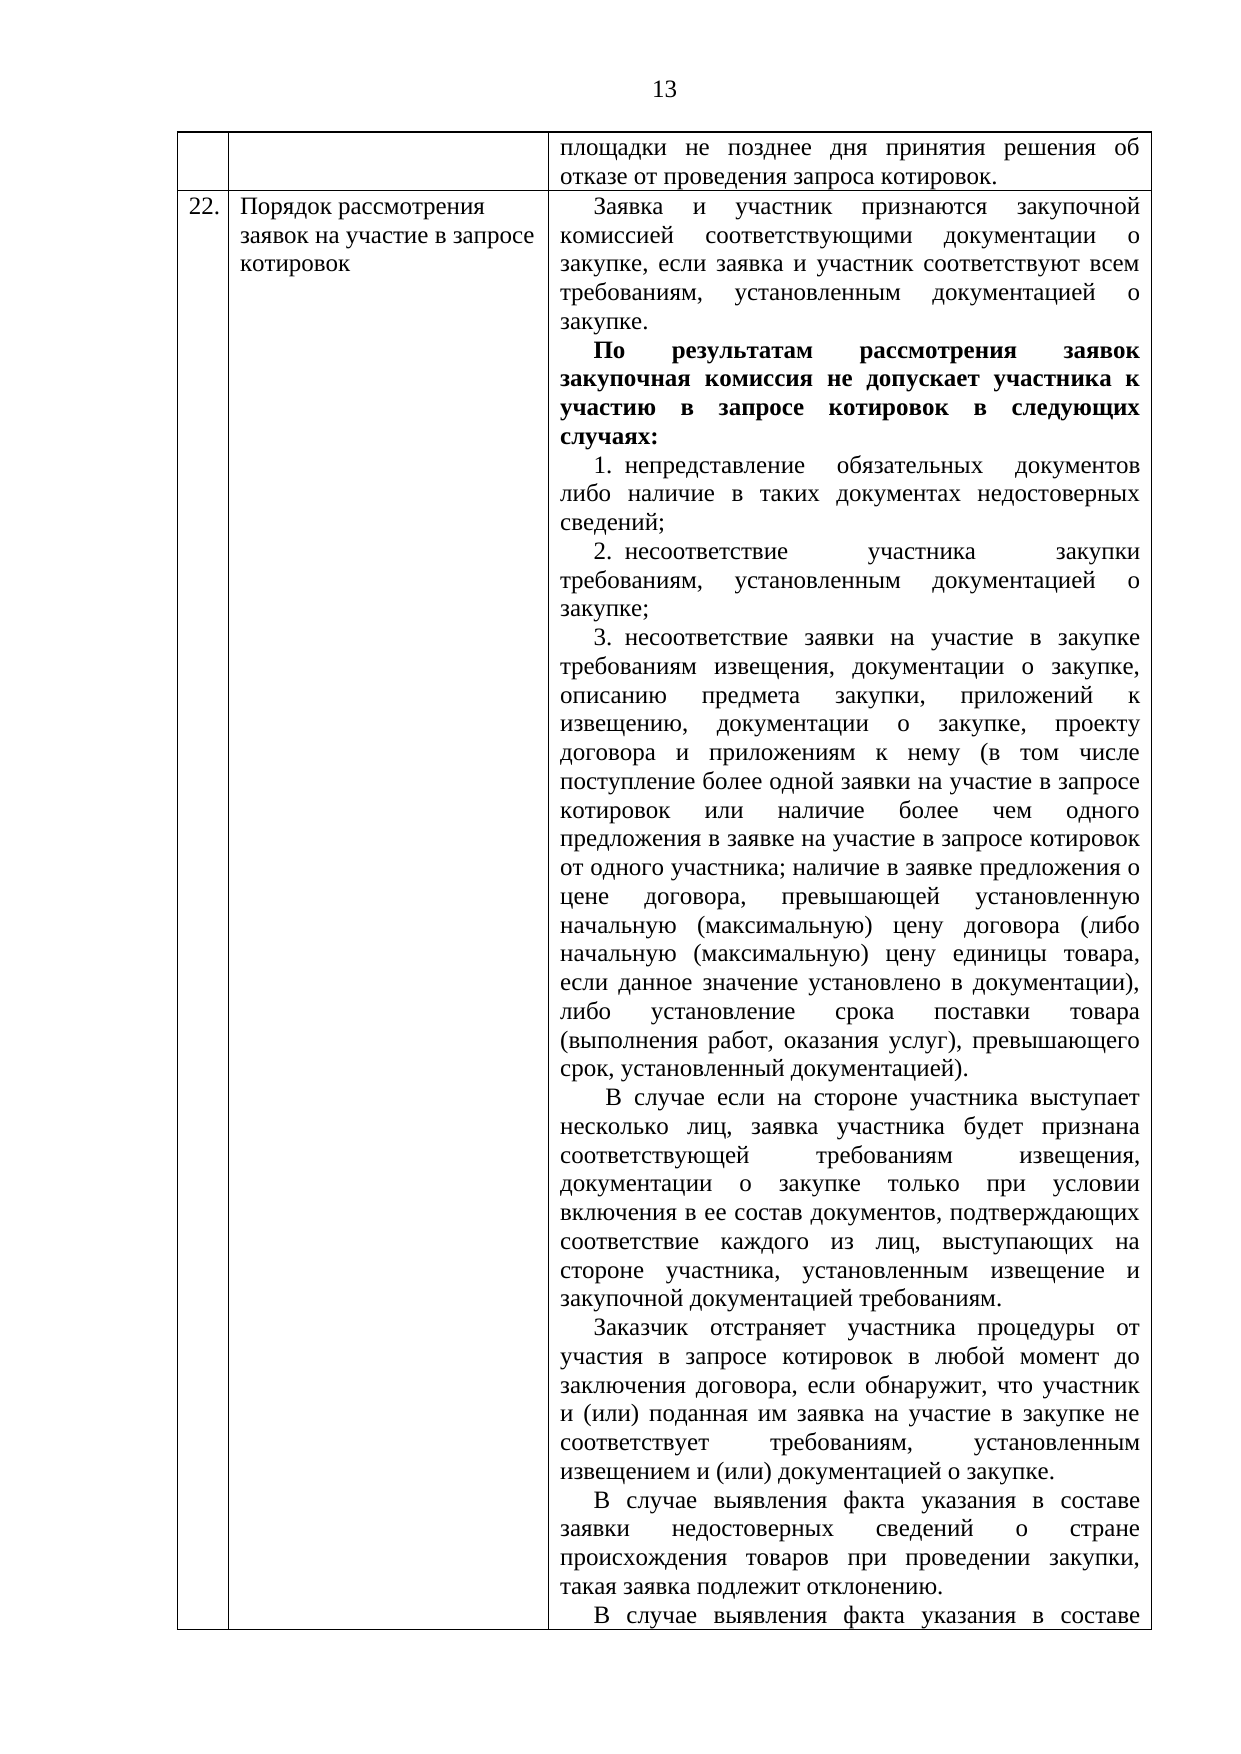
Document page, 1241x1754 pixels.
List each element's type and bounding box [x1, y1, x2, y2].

table_cell [229, 133, 548, 190]
table_cell [549, 133, 1151, 190]
table_cell [178, 133, 228, 190]
table_cell [229, 191, 548, 1628]
table_cell [178, 191, 228, 1628]
table_cell [549, 191, 1151, 1628]
